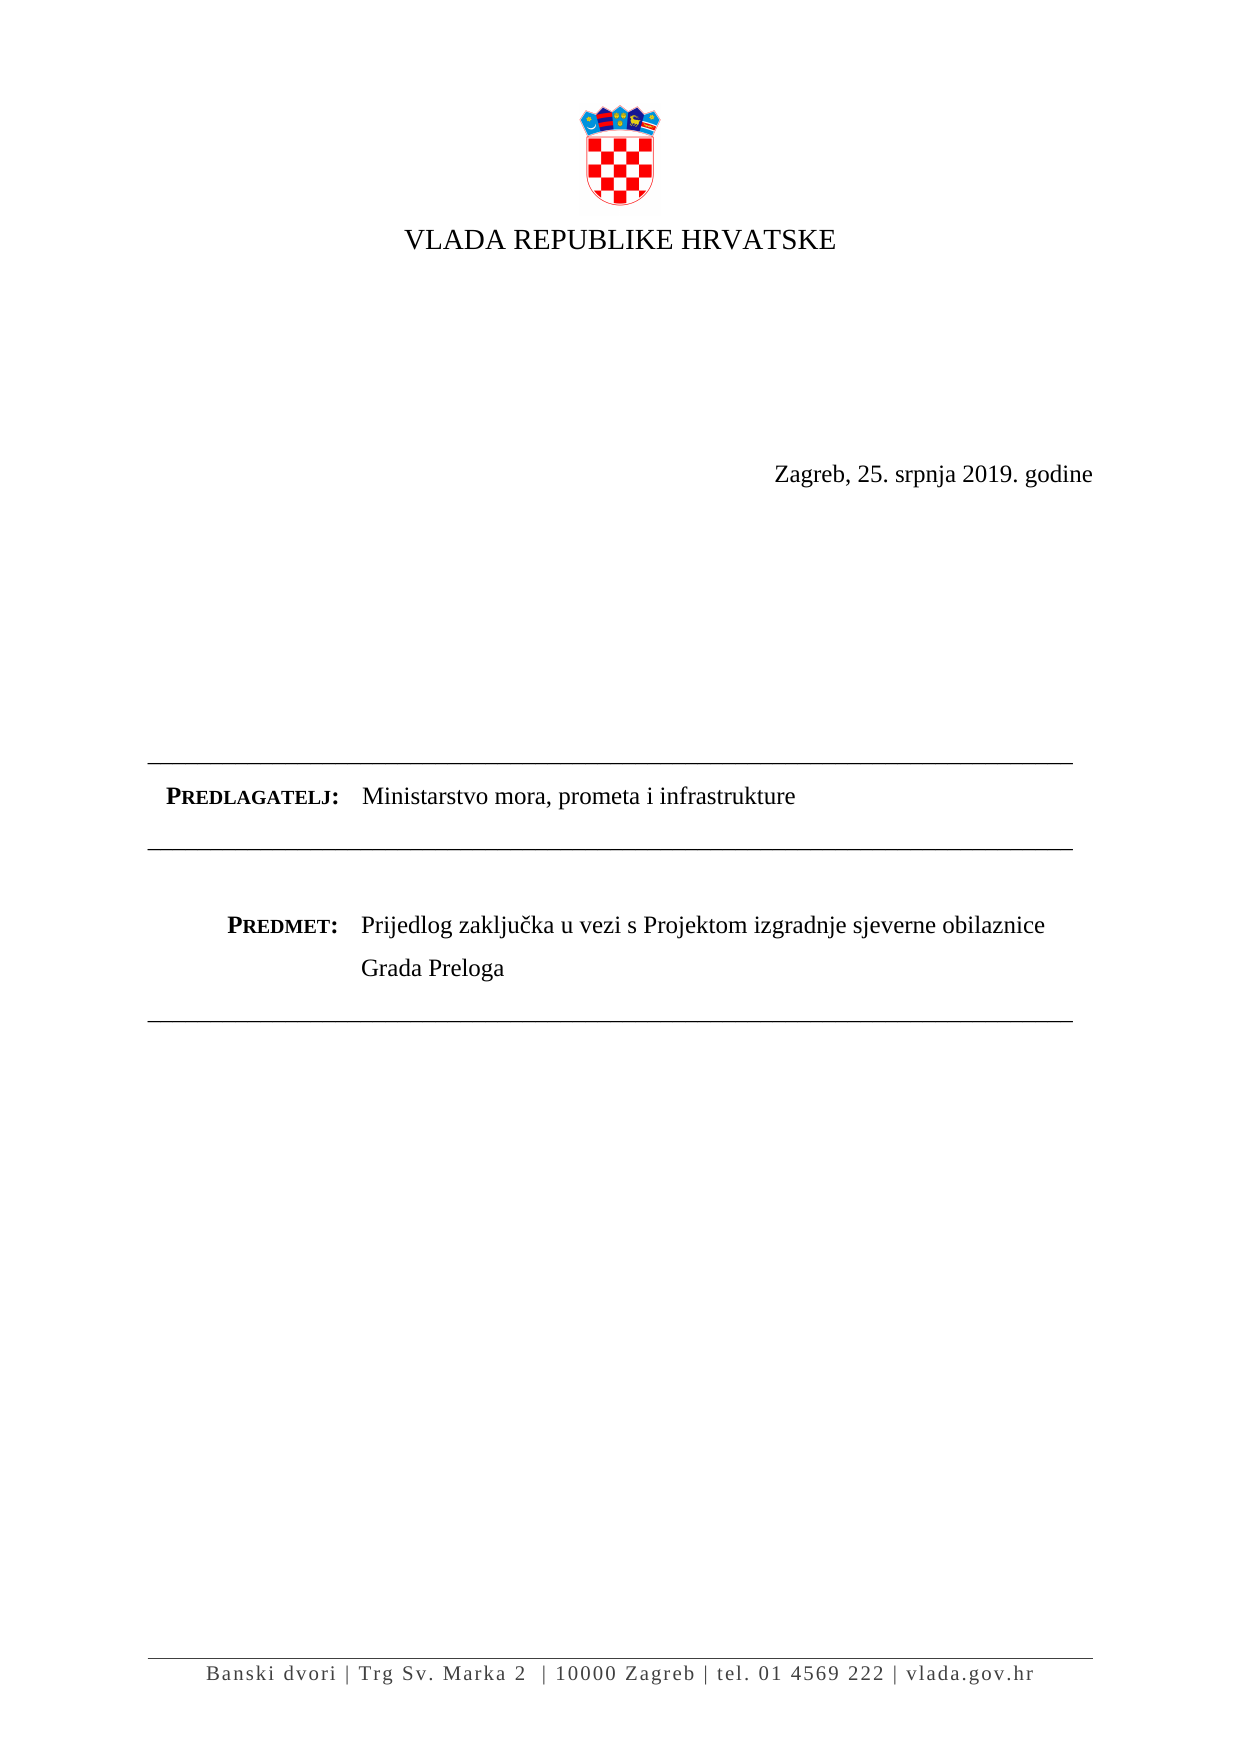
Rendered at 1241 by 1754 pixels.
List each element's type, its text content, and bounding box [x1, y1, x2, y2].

text __________________________________________________________________________ [148, 996, 1093, 1025]
text __________________________________________________________________________ [148, 738, 1093, 767]
text __________________________________________________________________________ [148, 824, 1093, 853]
text Zagreb, 25. srpnja 2019. godine [148, 459, 1093, 488]
table_header Predlagatelj: [148, 781, 351, 824]
table_header Ministarstvo mora, prometa i infrastrukture [351, 781, 1093, 824]
table_header Prijedlog zaključka u vezi s Projektom izgradnje sjeverne obilaznice Grada Preloga [350, 910, 1093, 996]
table_header Predmet: [148, 910, 349, 996]
picture [578, 103, 662, 216]
text VLADA REPUBLIKE HRVATSKE [148, 222, 1093, 255]
